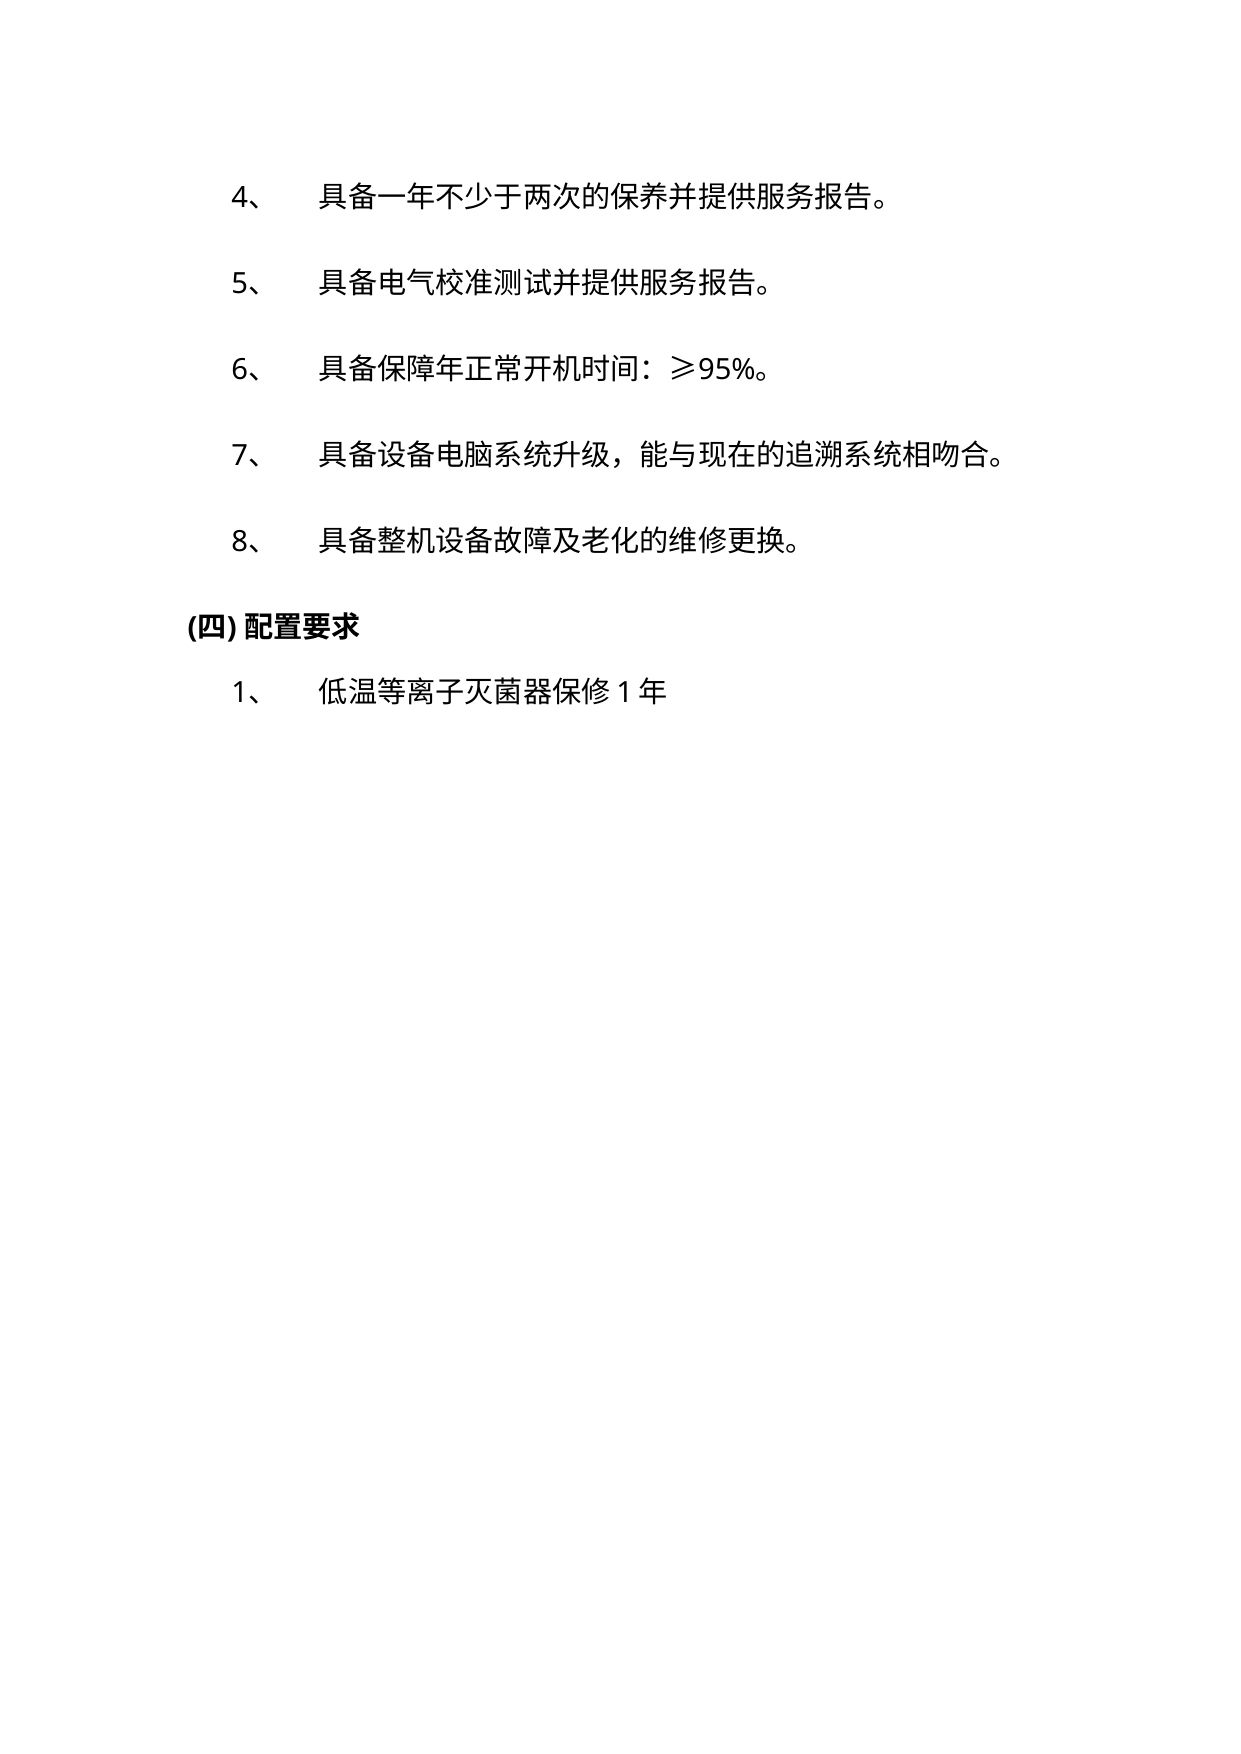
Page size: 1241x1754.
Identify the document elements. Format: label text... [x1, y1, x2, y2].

list 具备电气校准测试并提供服务报告。 [231, 248, 1053, 313]
list 配置要求 [187, 593, 1053, 658]
list 具备保障年正常开机时间：≥95%。 [231, 334, 1053, 399]
list 具备设备电脑系统升级，能与现在的追溯系统相吻合。 [231, 420, 1053, 485]
list 具备整机设备故障及老化的维修更换。 [231, 507, 1053, 572]
list 低温等离子灭菌器保修1年 [231, 658, 1053, 723]
list 具备一年不少于两次的保养并提供服务报告。 [231, 162, 1053, 227]
